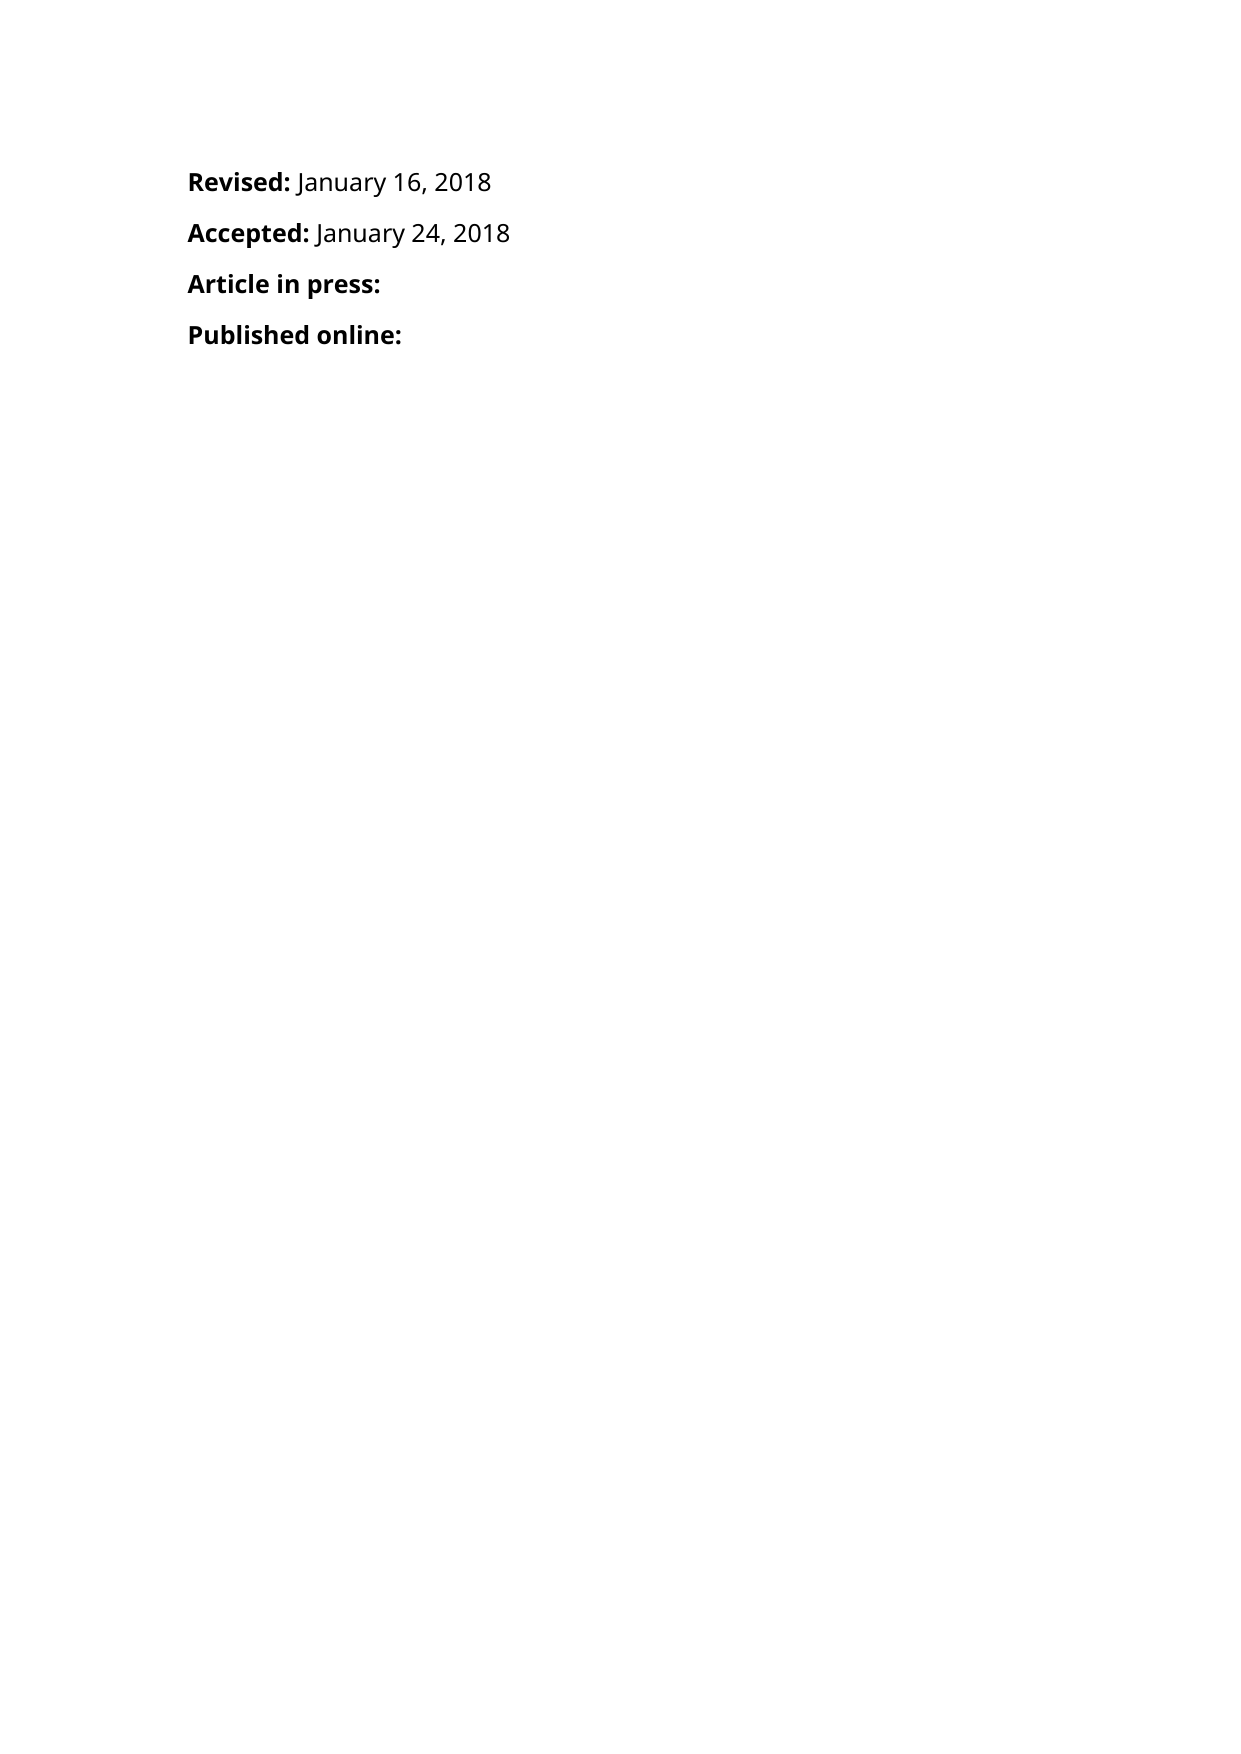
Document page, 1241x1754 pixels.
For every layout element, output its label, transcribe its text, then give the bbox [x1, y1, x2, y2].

text Accepted: January 24, 2018 [187, 216, 1053, 249]
text Revised: January 16, 2018 [187, 164, 1053, 198]
text Published online: [187, 318, 1053, 352]
text Article in press: [187, 267, 1053, 301]
